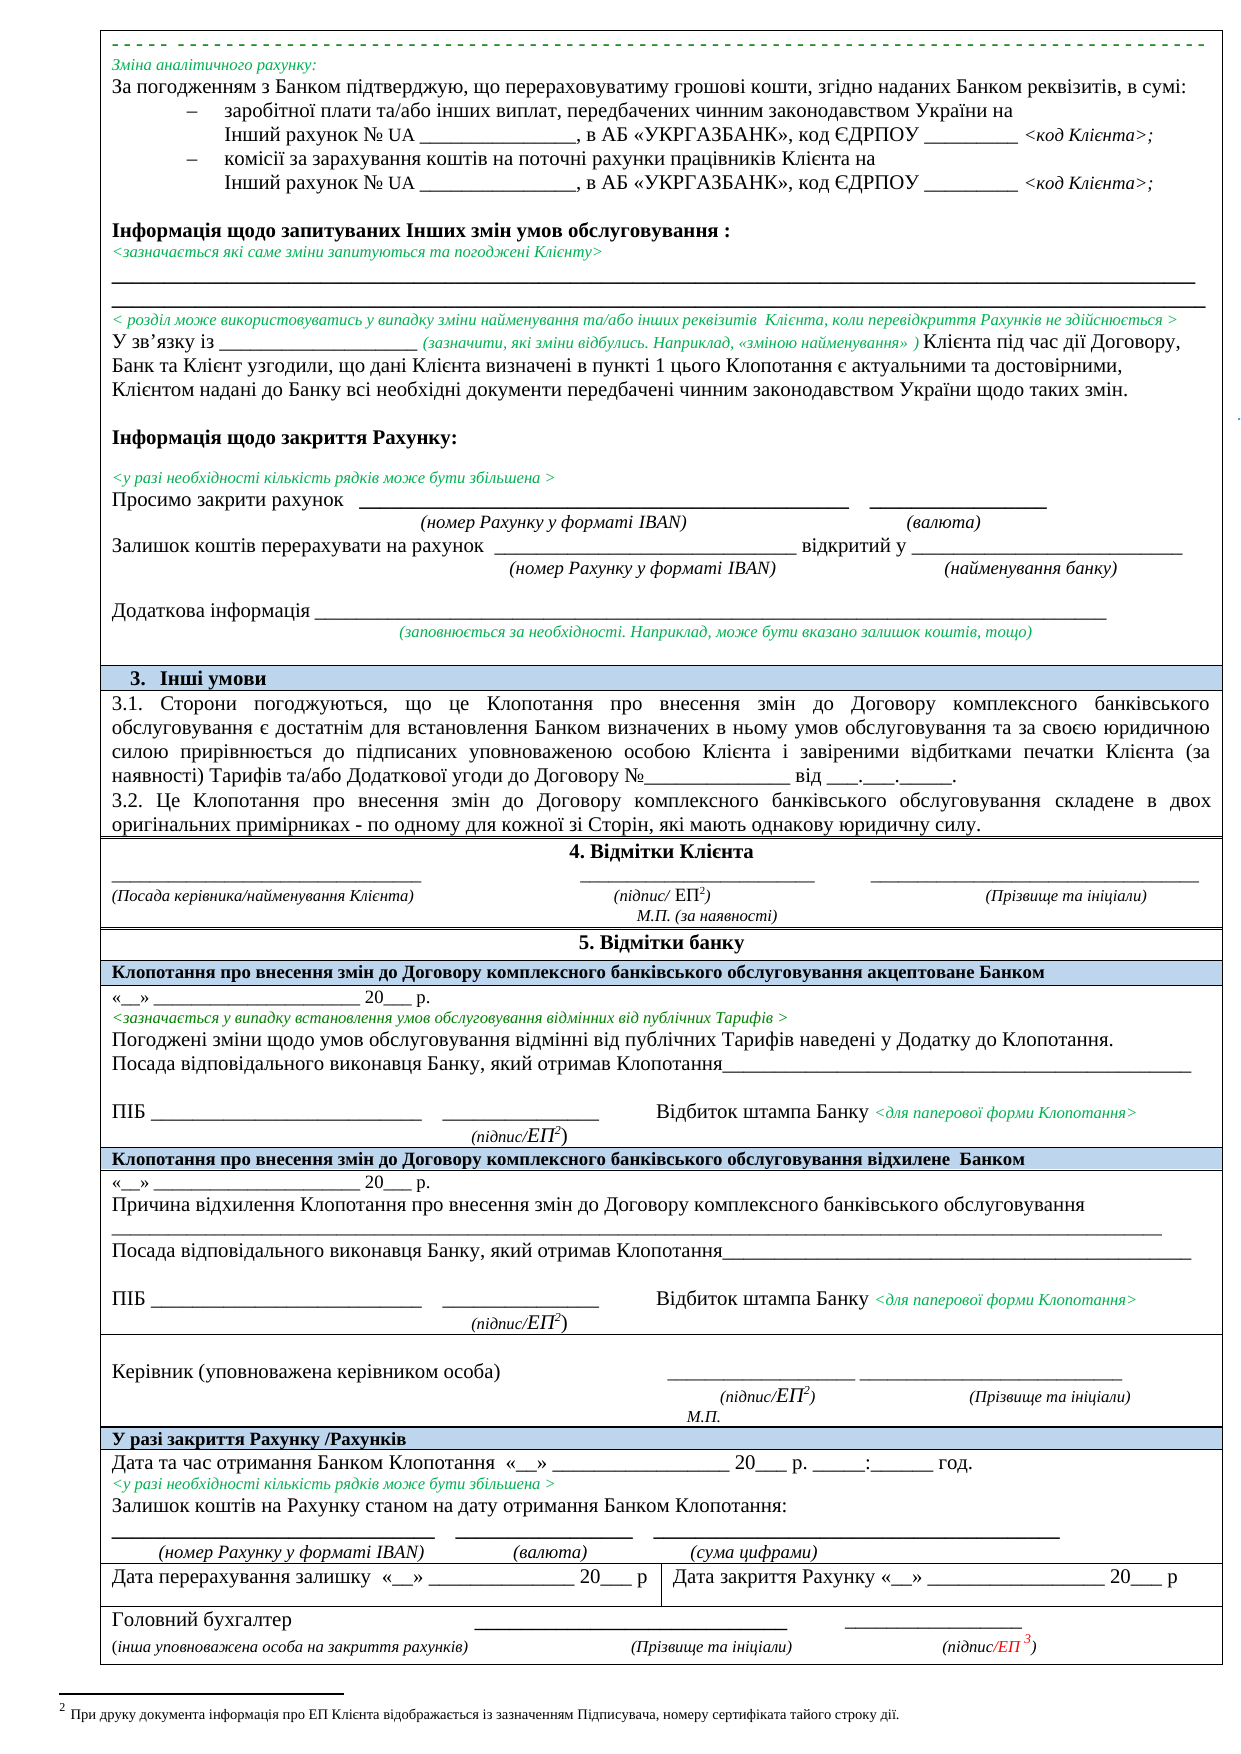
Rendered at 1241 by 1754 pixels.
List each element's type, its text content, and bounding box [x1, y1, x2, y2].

table_cell 5. Відмітки банку [101, 930, 1222, 960]
table_cell Інші умови [101, 666, 1222, 690]
table_cell Дата та час отримання Банком Клопотання «__» _________________ 20___ р. _____:______ год. <у разі необхідності кількість рядків може бути збільшена > Залишок коштів на Рахунку станом на дату отримання Банком Клопотання: _______________________________ _________________ _______________________________________ (номер Рахунку у форматі IBAN) (валюта) (сума цифрами) [101, 1450, 1222, 1563]
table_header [101, 31, 1222, 665]
table_cell Головний бухгалтер _________________ (інша уповноважена особа на закриття рахунків) (Прізвище та ініціали) (підпис/ЕП 3) [101, 1607, 1222, 1664]
table_cell Керівник (уповноважена керівником особа) ____________________ ____________________________ (підпис/ЕП2) (Прізвище та ініціали) М.П. [101, 1335, 1222, 1426]
table_cell 4. Відмітки Клієнта _________________________________ _________________________ ___________________________________ (Посада керівника/найменування Клієнта) (підпис/ ЕП) (Прізвище та ініціали) М.П. (за наявності) [101, 839, 1222, 927]
table_cell Дата перерахування залишку «__» ______________ 20___ р [101, 1564, 661, 1606]
table_cell Клопотання про внесення змін до Договору комплексного банківського обслуговування відхилене Банком [101, 1148, 1222, 1169]
table_cell «__» ______________________ 20___ р. <зазначається у випадку встановлення умов обслуговування відмінних від публічних Тарифів > Погоджені зміни щодо умов обслуговування відмінні від публічних Тарифів наведені у Додатку до Клопотання. Посада відповідального виконавця Банку, який отримав Клопотання_____________________________________________ ПІБ __________________________ _______________ Відбиток штампа Банку <для паперової форми Клопотання> (підпис/ЕП2) [101, 986, 1222, 1147]
table_cell Клопотання про внесення змін до Договору комплексного банківського обслуговування акцептоване Банком [101, 961, 1222, 985]
table_cell У разі закриття Рахунку /Рахунків [101, 1428, 1222, 1449]
table_cell «__» ______________________ 20___ р. Причина відхилення Клопотання про внесення змін до Договору комплексного банківського обслуговування ________________________________________________________________________________________________________________ Посада відповідального виконавця Банку, який отримав Клопотання_____________________________________________ ПІБ __________________________ _______________ Відбиток штампа Банку <для паперової форми Клопотання> (підпис/ЕП2) [101, 1171, 1222, 1334]
table_cell 3.1. Сторони погоджуються, що це Клопотання про внесення змін до Договору комплексного банківського обслуговування є достатнім для встановлення Банком визначених в ньому умов обслуговування та за своєю юридичною силою прирівнюється до підписаних уповноваженою особою Клієнта і завіреними відбитками печатки Клієнта (за наявності) Тарифів та/або Додаткової угоди до Договору №______________ від ___.___._____. 3.2. Це Клопотання про внесення змін до Договору комплексного банківського обслуговування складене в двох оригінальних примірниках - по одному для кожної зі Сторін, які мають однакову юридичну силу. [101, 691, 1222, 836]
table_cell Дата закриття Рахунку «__» _________________ 20___ р [662, 1564, 1222, 1606]
